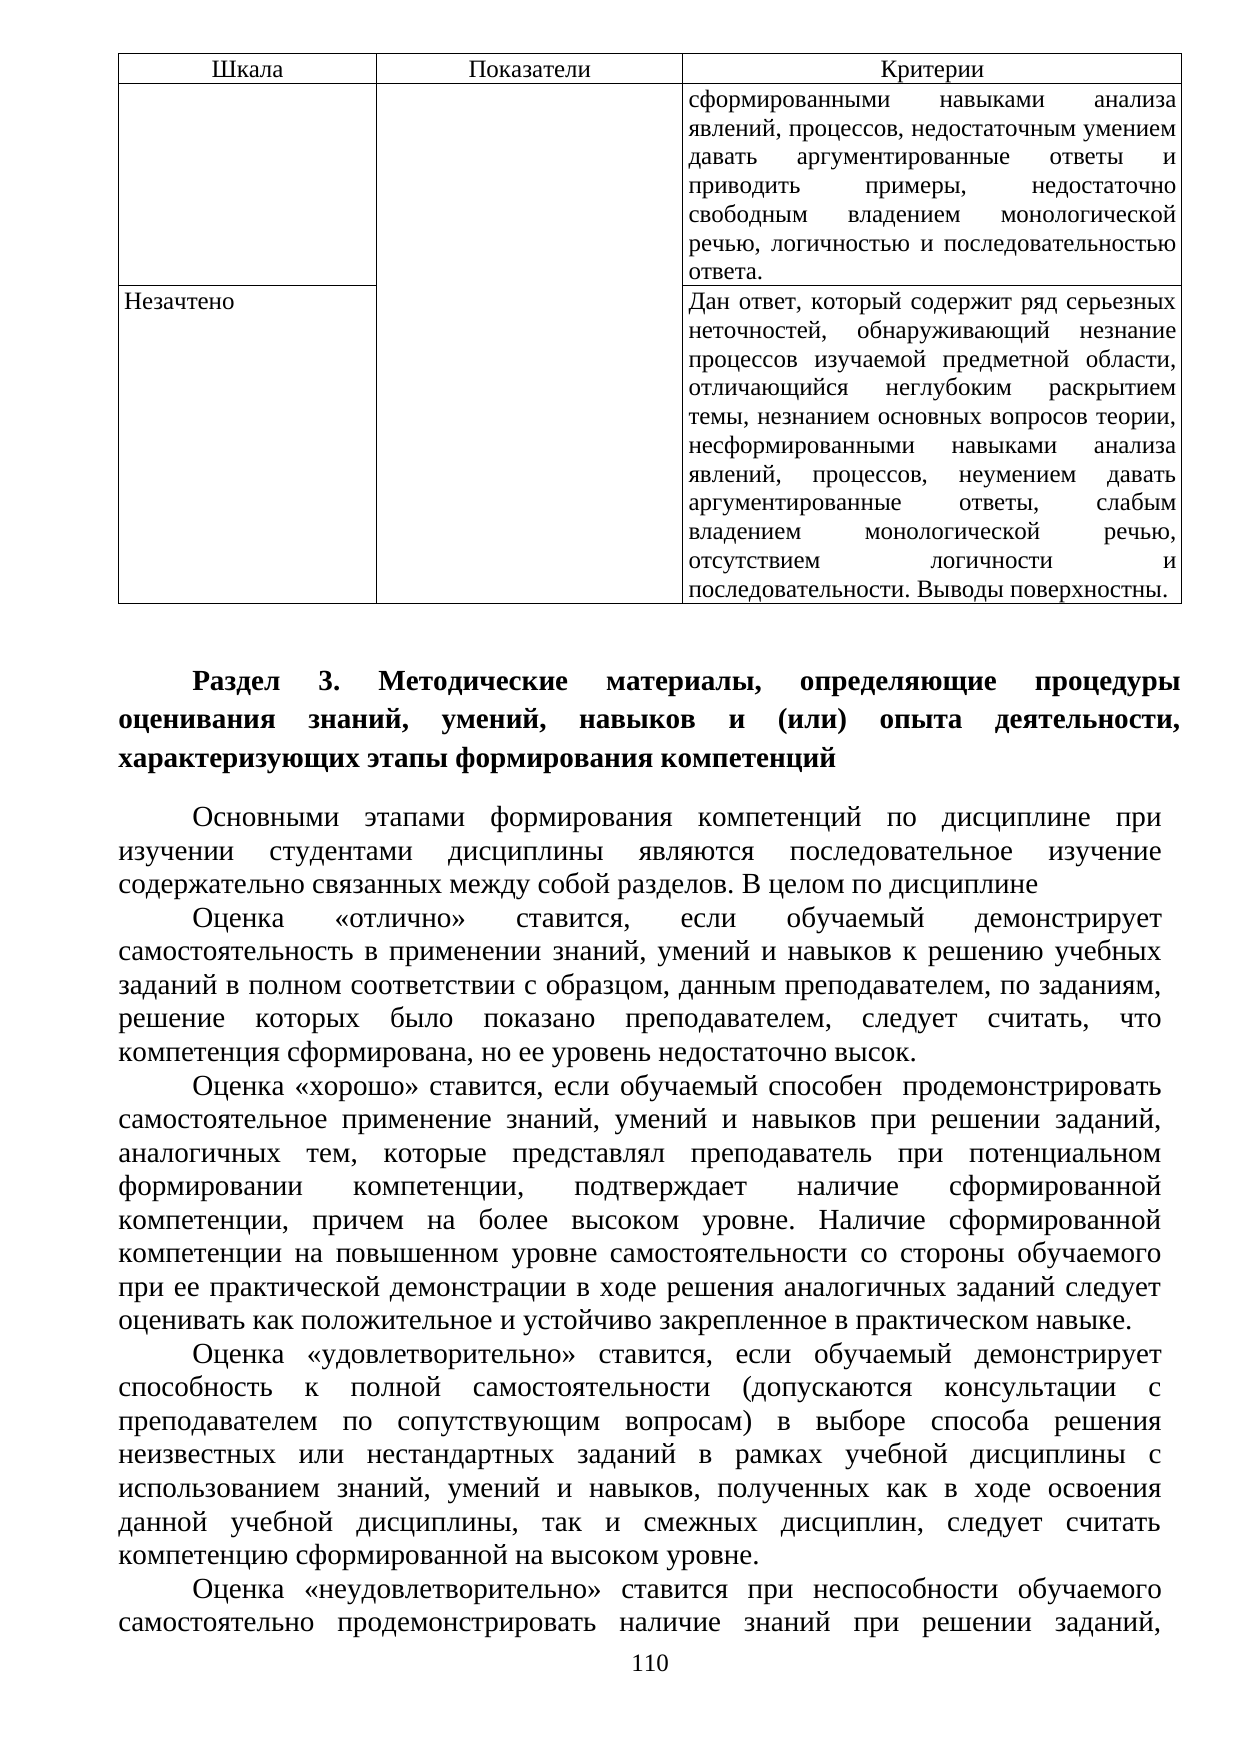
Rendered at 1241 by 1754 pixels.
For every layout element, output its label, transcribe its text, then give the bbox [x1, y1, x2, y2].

text Оценка «хорошо» ставится, если обучаемый способен продемонстрировать самостоятельное применение знаний, умений и навыков при решении заданий, аналогичных тем, которые представлял преподаватель при потенциальном формировании компетенции, подтверждает наличие сформированной компетенции, причем на более высоком уровне. Наличие сформированной компетенции на повышенном уровне самостоятельности со стороны обучаемого при ее практической демонстрации в ходе решения аналогичных заданий следует оценивать как положительное и устойчиво закрепленное в практическом навыке. [118, 1068, 1162, 1336]
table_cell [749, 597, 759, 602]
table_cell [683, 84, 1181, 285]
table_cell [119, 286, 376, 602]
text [118, 1571, 1162, 1638]
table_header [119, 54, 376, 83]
text Основными этапами формирования компетенций по дисциплине при изучении студентами дисциплины являются последовательное изучение содержательно связанных между собой разделов. В целом по дисциплине [118, 799, 1162, 900]
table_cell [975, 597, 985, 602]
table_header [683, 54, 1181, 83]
text Раздел 3. Методические материалы, определяющие процедуры оценивания знаний, умений, навыков и (или) опыта деятельности, характеризующих этапы формирования компетенций [118, 663, 1181, 773]
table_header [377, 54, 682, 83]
text Оценка «удовлетворительно» ставится, если обучаемый демонстрирует способность к полной самостоятельности (допускаются консультации с преподавателем по сопутствующим вопросам) в выборе способа решения неизвестных или нестандартных заданий в рамках учебной дисциплины с использованием знаний, умений и навыков, полученных как в ходе освоения данной учебной дисциплины, так и смежных дисциплин, следует считать компетенцию сформированной на высоком уровне. [118, 1336, 1162, 1571]
text Оценка «отлично» ставится, если обучаемый демонстрирует самостоятельность в применении знаний, умений и навыков к решению учебных заданий в полном соответствии с образцом, данным преподавателем, по заданиям, решение которых было показано преподавателем, следует считать, что компетенция сформирована, но ее уровень недостаточно высок. [118, 900, 1162, 1068]
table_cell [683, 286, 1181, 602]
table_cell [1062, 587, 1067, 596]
